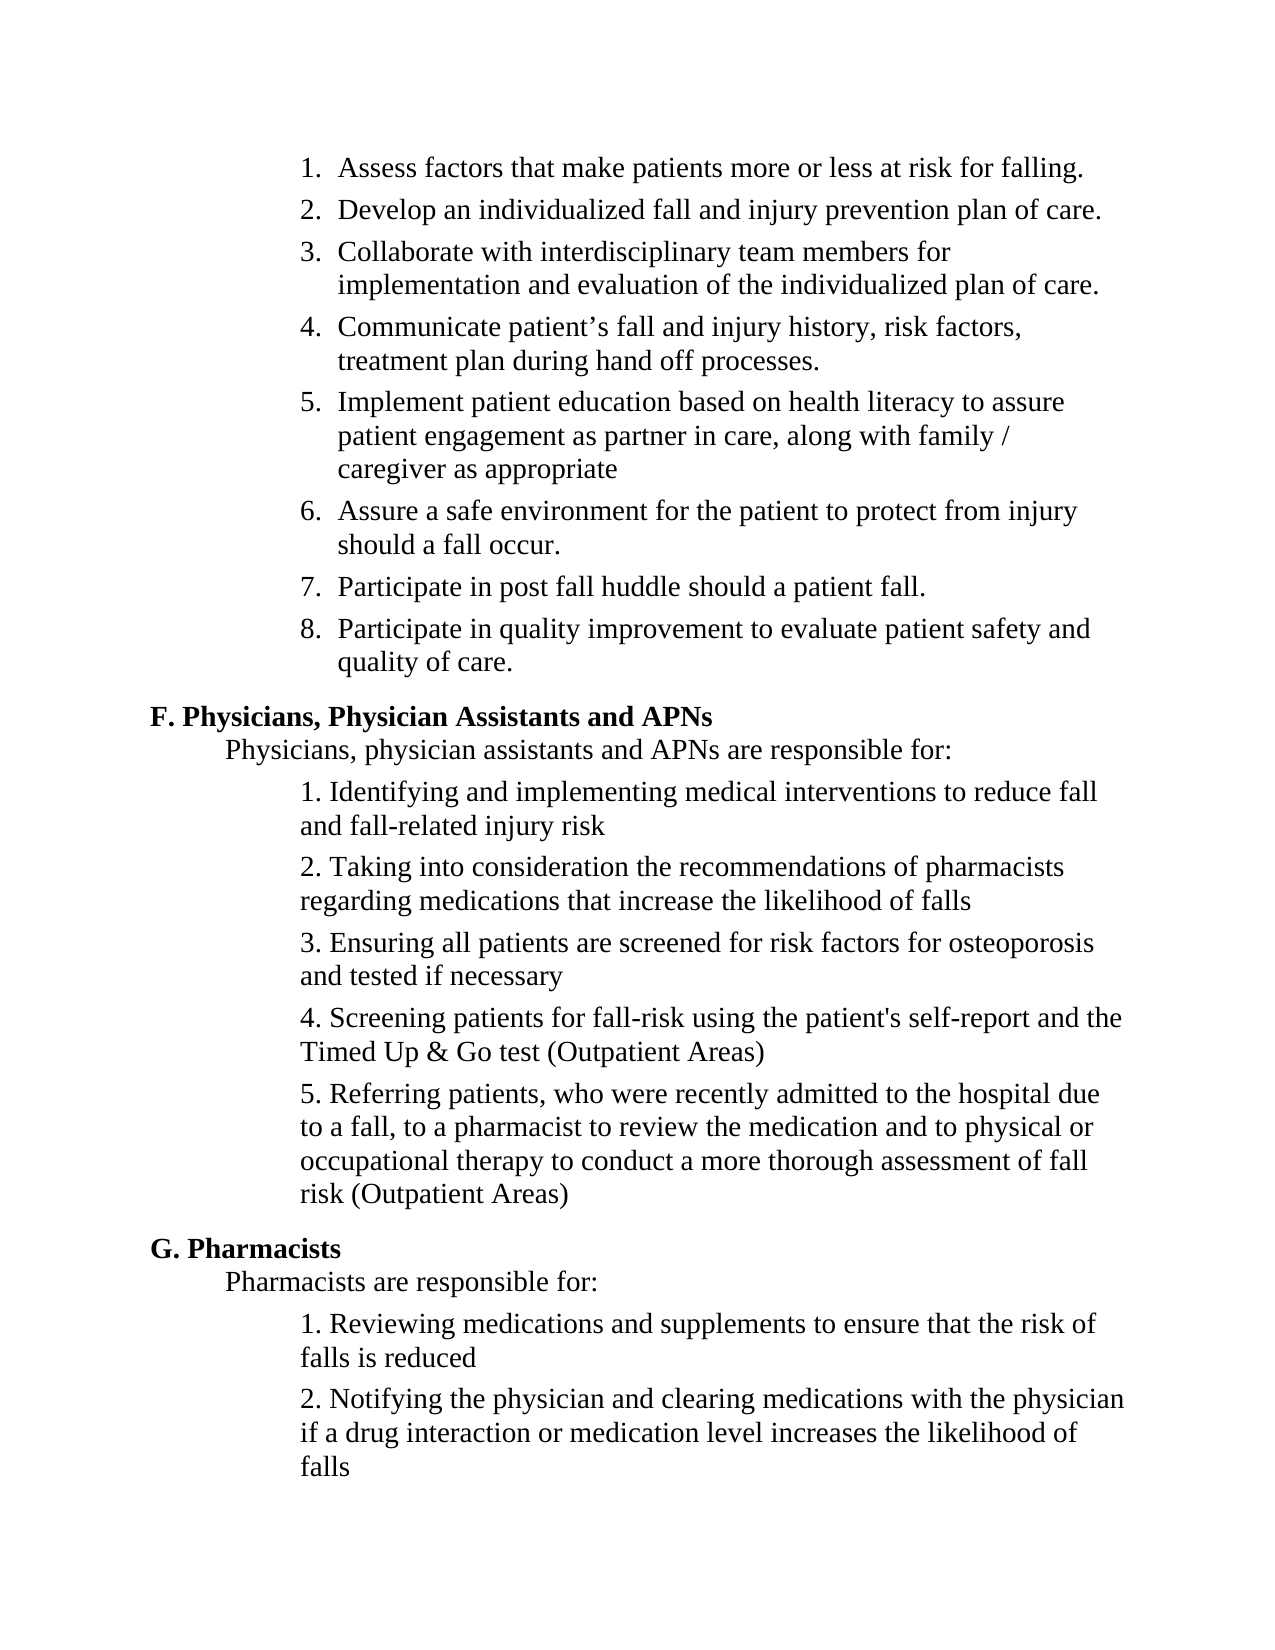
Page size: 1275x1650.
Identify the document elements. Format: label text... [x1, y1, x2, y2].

list Assess factors that make patients more or less at risk for falling. [300, 150, 1125, 183]
text 1. Identifying and implementing medical interventions to reduce fall and fall-related injury risk [300, 774, 1125, 841]
list Collaborate with interdisciplinary team members for implementation and evaluation of the individualized plan of care. [300, 234, 1125, 301]
subtitle G. Pharmacists [150, 1231, 1125, 1264]
list Assure a safe environment for the patient to protect from injury should a fall occur. [300, 493, 1125, 561]
list Communicate patient’s fall and injury history, risk factors, treatment plan during hand off processes. [300, 309, 1125, 376]
text 5. Referring patients, who were recently admitted to the hospital due to a fall, to a pharmacist to review the medication and to physical or occupational therapy to conduct a more thorough assessment of fall risk (Outpatient Areas) [300, 1076, 1125, 1210]
text 1. Reviewing medications and supplements to ensure that the risk of falls is reduced [300, 1306, 1125, 1373]
list Implement patient education based on health literacy to assure patient engagement as partner in care, along with family / caregiver as appropriate [300, 384, 1125, 485]
text 2. Notifying the physician and clearing medications with the physician if a drug interaction or medication level increases the likelihood of falls [300, 1382, 1125, 1482]
text Pharmacists are responsible for: [225, 1264, 1125, 1298]
list Develop an individualized fall and injury prevention plan of care. [300, 192, 1125, 225]
text 4. Screening patients for fall-risk using the patient's self-report and the Timed Up & Go test (Outpatient Areas) [300, 1000, 1125, 1067]
text 2. Taking into consideration the recommendations of pharmacists regarding medications that increase the likelihood of falls [300, 849, 1125, 917]
list Participate in quality improvement to evaluate patient safety and quality of care. [300, 611, 1125, 678]
list Participate in post fall huddle should a patient fall. [300, 569, 1125, 602]
subtitle F. Physicians, Physician Assistants and APNs [150, 699, 1125, 732]
text 3. Ensuring all patients are screened for risk factors for osteoporosis and tested if necessary [300, 925, 1125, 992]
text Physicians, physician assistants and APNs are responsible for: [225, 732, 1125, 766]
